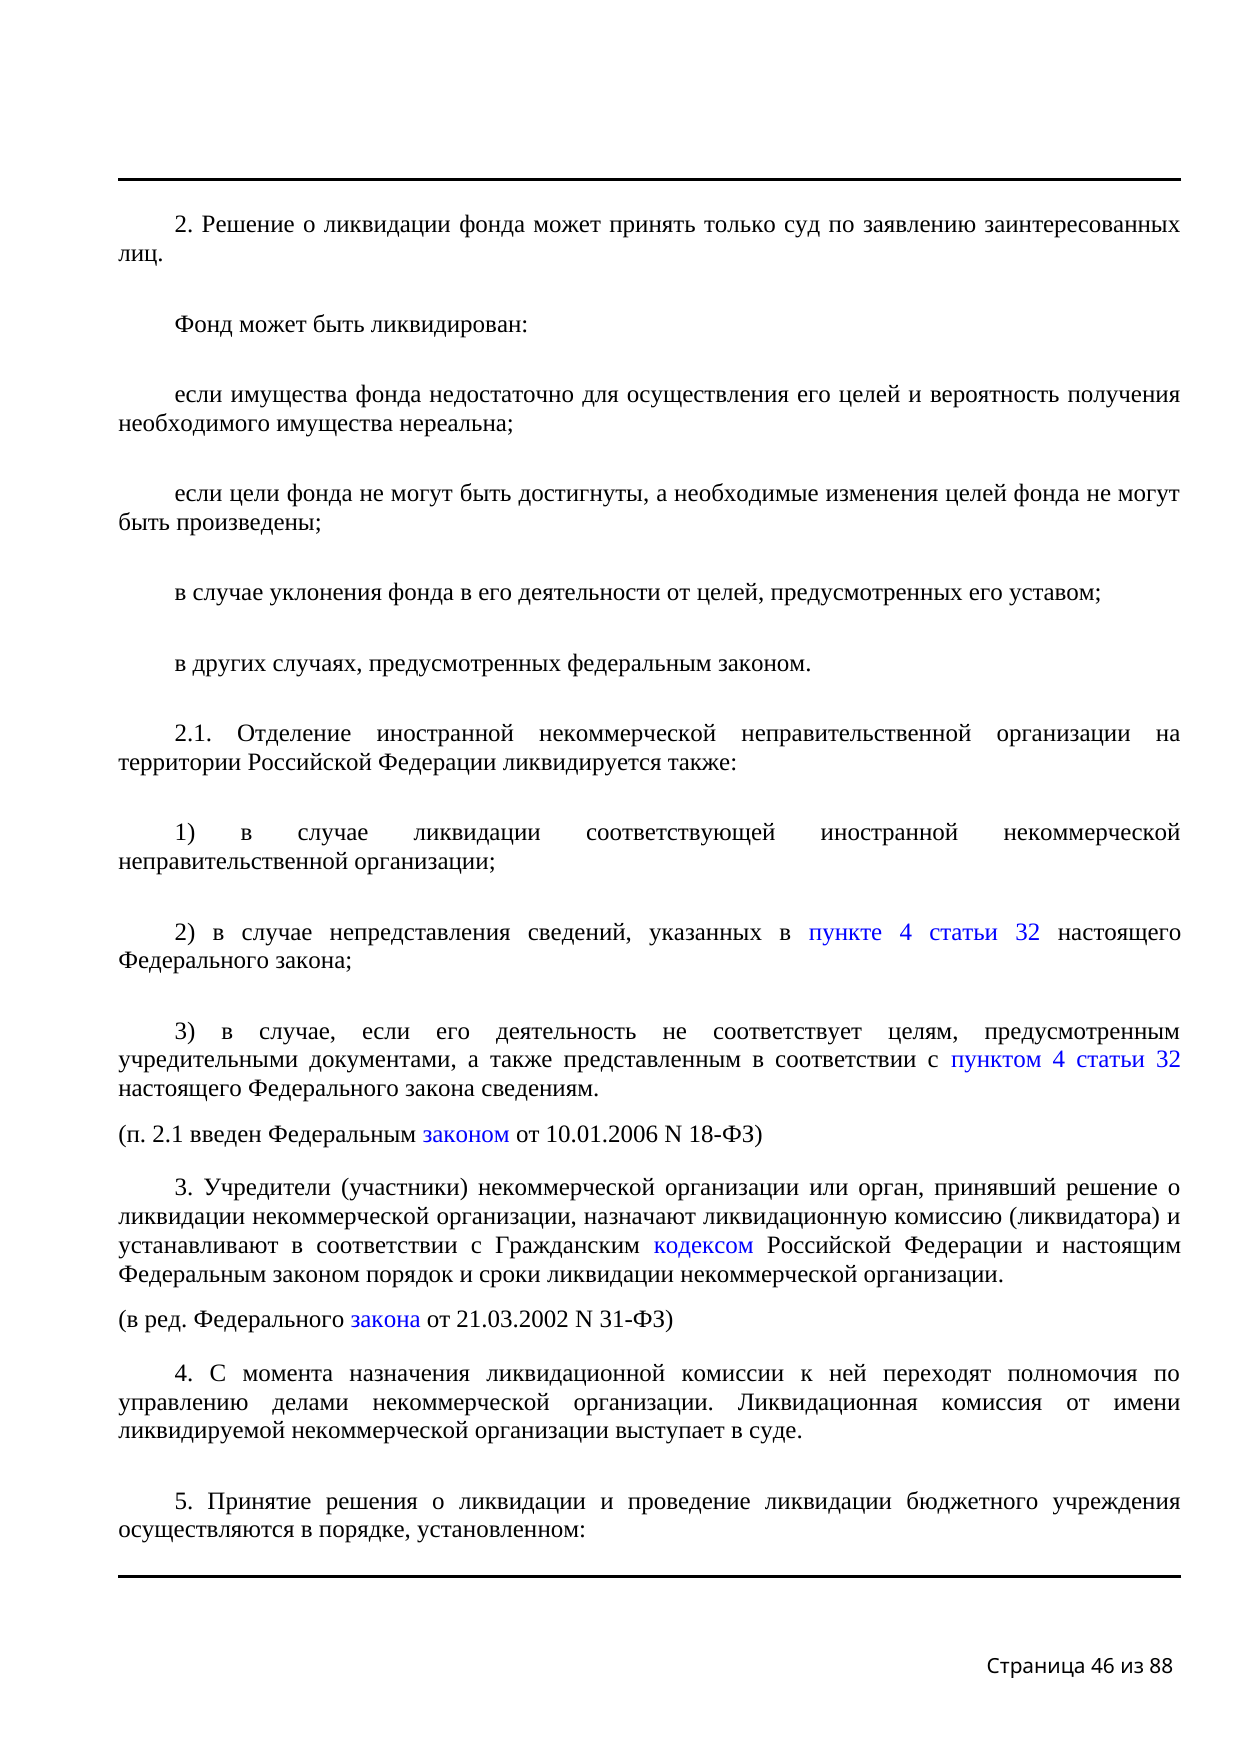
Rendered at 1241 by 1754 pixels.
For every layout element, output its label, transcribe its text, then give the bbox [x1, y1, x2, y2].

text 4. С момента назначения ликвидационной комиссии к ней переходят полномочия по управлению делами некоммерческой организации. Ликвидационная комиссия от имени ликвидируемой некоммерческой организации выступает в суде. [118, 1358, 1181, 1444]
text в других случаях, предусмотренных федеральным законом. [118, 648, 1181, 677]
text 5. Принятие решения о ликвидации и проведение ликвидации бюджетного учреждения осуществляются в порядке, установленном: [118, 1486, 1181, 1543]
text (п. 2.1 введен Федеральным законом от 10.01.2006 N 18-ФЗ) [118, 1119, 1181, 1147]
text 2) в случае непредставления сведений, указанных в пункте 4 статьи 32 настоящего Федерального закона; [118, 917, 1181, 974]
text Фонд может быть ликвидирован: [118, 309, 1181, 337]
text если цели фонда не могут быть достигнуты, а необходимые изменения целей фонда не могут быть произведены; [118, 478, 1181, 536]
text 2. Решение о ликвидации фонда может принять только суд по заявлению заинтересованных лиц. [118, 209, 1181, 267]
text если имущества фонда недостаточно для осуществления его целей и вероятность получения необходимого имущества нереальна; [118, 379, 1181, 437]
text 3) в случае, если его деятельность не соответствует целям, предусмотренным учредительными документами, а также представленным в соответствии с пунктом 4 статьи 32 настоящего Федерального закона сведениям. [118, 1016, 1181, 1102]
text 3. Учредители (участники) некоммерческой организации или орган, принявший решение о ликвидации некоммерческой организации, назначают ликвидационную комиссию (ликвидатора) и устанавливают в соответствии с Гражданским кодексом Российской Федерации и настоящим Федеральным законом порядок и сроки ликвидации некоммерческой организации. [118, 1172, 1181, 1287]
text в случае уклонения фонда в его деятельности от целей, предусмотренных его уставом; [118, 577, 1181, 606]
text (в ред. Федерального закона от 21.03.2002 N 31-ФЗ) [118, 1304, 1181, 1333]
text 1) в случае ликвидации соответствующей иностранной некоммерческой неправительственной организации; [118, 817, 1181, 875]
text 2.1. Отделение иностранной некоммерческой неправительственной организации на территории Российской Федерации ликвидируется также: [118, 718, 1181, 776]
